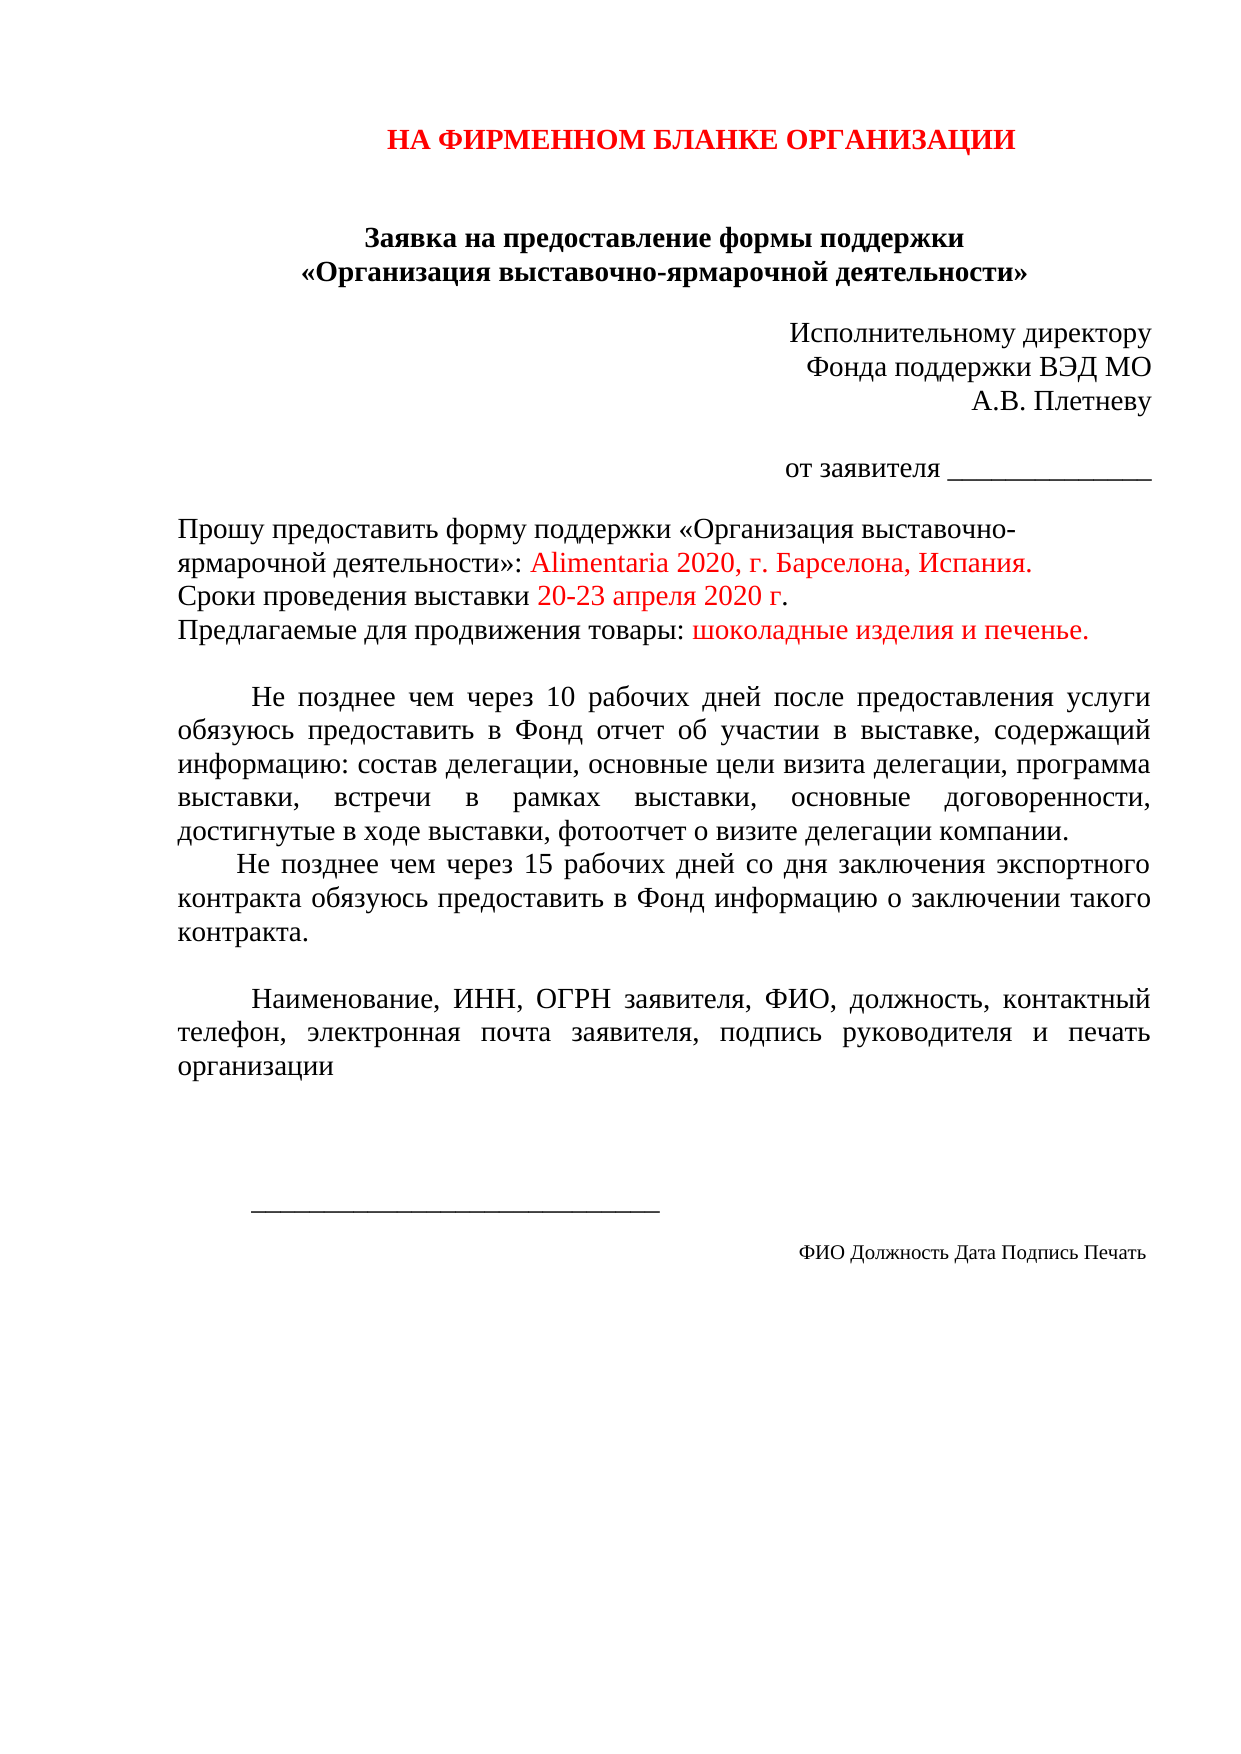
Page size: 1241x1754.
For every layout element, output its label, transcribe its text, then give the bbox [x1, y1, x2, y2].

text Фонда поддержки ВЭД МО [177, 349, 1152, 383]
text Не позднее чем через 15 рабочих дней со дня заключения экспортного контракта обязуюсь предоставить в Фонд информацию о заключении такого контракта. [177, 847, 1152, 947]
text ____________________________ [177, 1182, 1152, 1216]
text А.В. Плетневу [177, 383, 1152, 416]
text НА ФИРМЕННОМ БЛАНКЕ ОРГАНИЗАЦИИ [177, 118, 1152, 156]
text Предлагаемые для продвижения товары: шоколадные изделия и печенье. [177, 612, 1152, 645]
text Сроки проведения выставки 20-23 апреля 2020 г. [177, 578, 1152, 612]
text «Организация выставочно-ярмарочной деятельности» [177, 254, 1152, 287]
text ярмарочной деятельности»: Alimentaria 2020, г. Барселона, Испания. [177, 545, 1152, 578]
text ФИО Должность Дата Подпись Печать [177, 1240, 1152, 1264]
text Не позднее чем через 10 рабочих дней после предоставления услуги обязуюсь предоставить в Фонд отчет об участии в выставке, содержащий информацию: состав делегации, основные цели визита делегации, программа выставки, встречи в рамках выставки, основные договоренности, достигнутые в ходе выставки, фотоотчет о визите делегации компании. [177, 679, 1152, 847]
text Наименование, ИНН, ОГРН заявителя, ФИО, должность, контактный телефон, электронная почта заявителя, подпись руководителя и печать организации [177, 981, 1152, 1081]
text от заявителя ______________ [177, 450, 1152, 483]
text Прошу предоставить форму поддержки «Организация выставочно- [177, 511, 1152, 545]
text Заявка на предоставление формы поддержки [177, 220, 1152, 254]
text Исполнительному директору [177, 316, 1152, 349]
